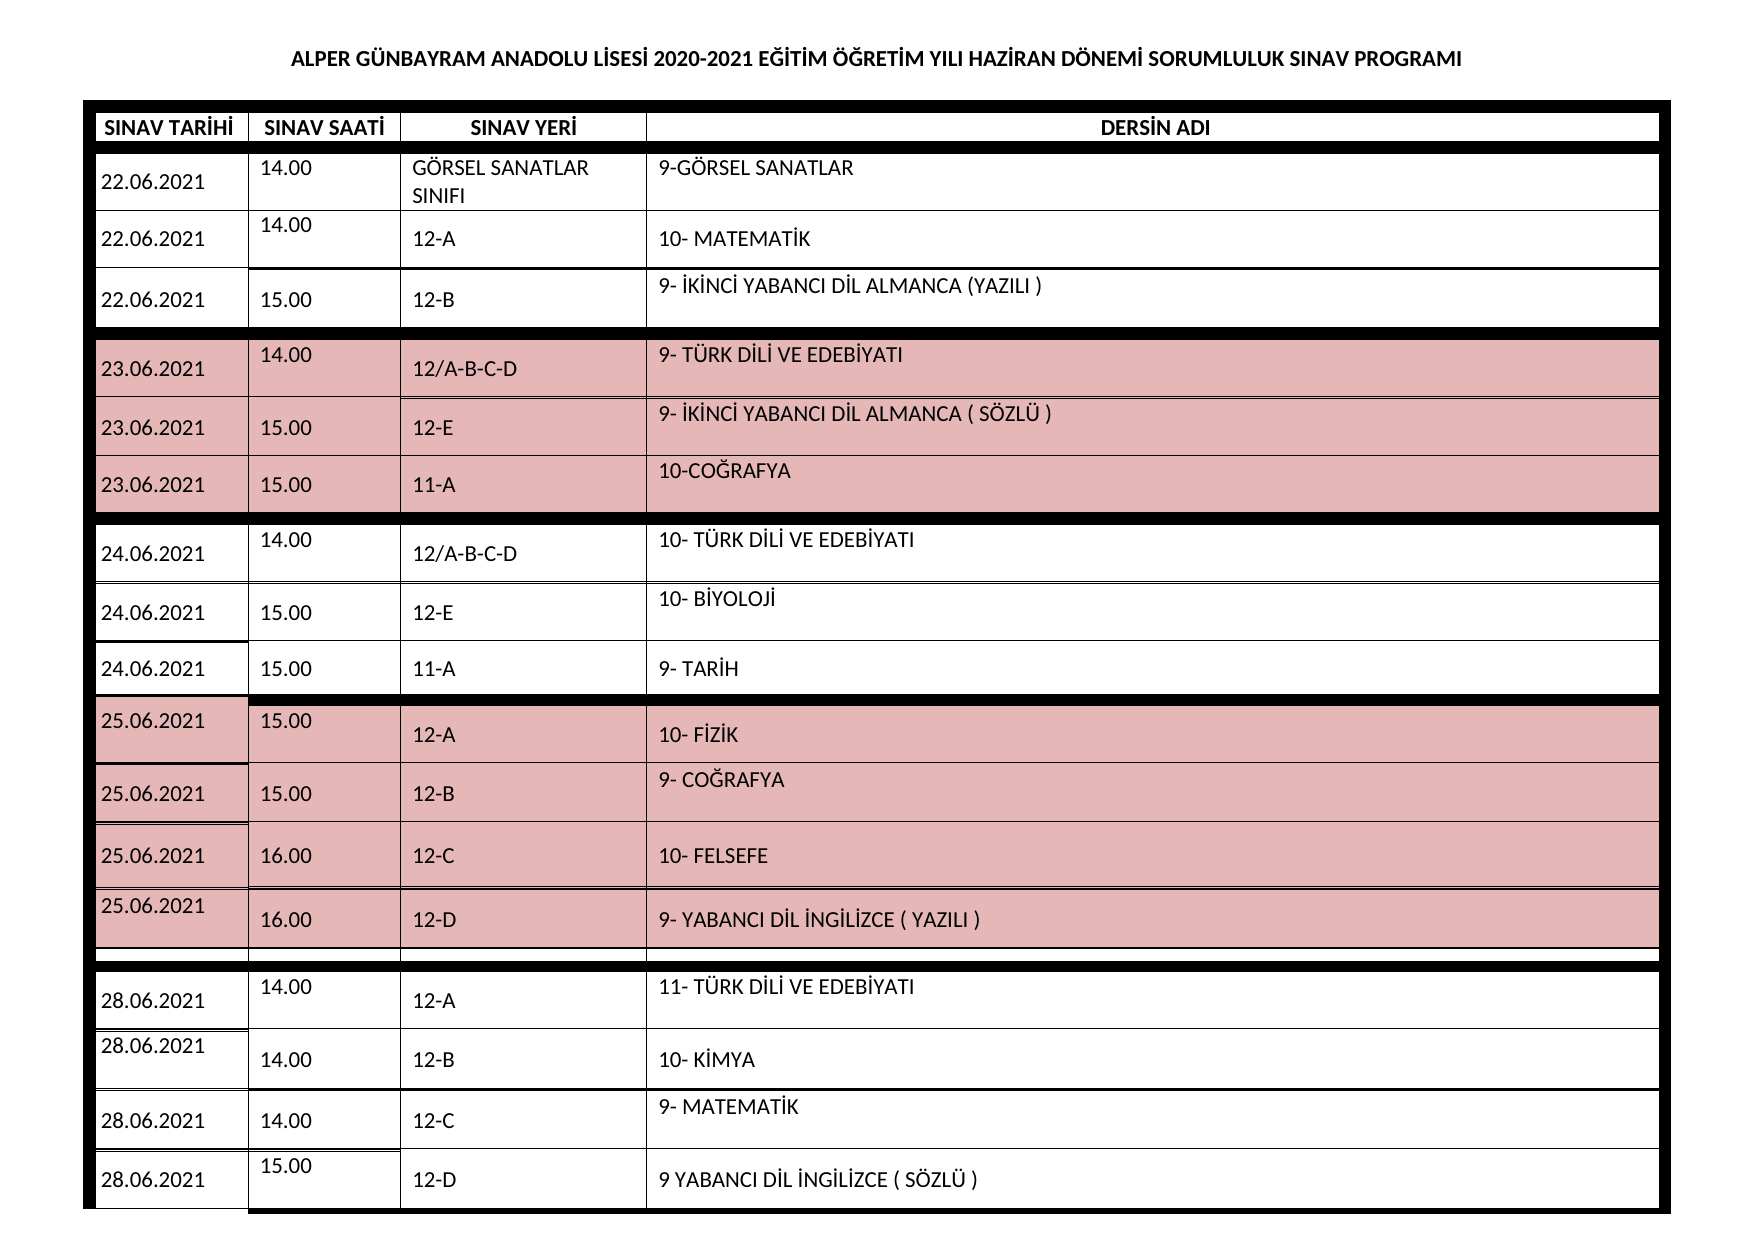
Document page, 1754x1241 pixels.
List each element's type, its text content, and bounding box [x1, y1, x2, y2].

table_cell 12-A [401, 972, 646, 1028]
table_cell 12-B [401, 1029, 646, 1088]
table_cell 11-A [401, 456, 646, 512]
table_cell 14.00 [249, 1091, 400, 1148]
table_cell 24.06.2021 [96, 525, 248, 581]
table_cell 24.06.2021 [96, 584, 248, 640]
table_cell 15.00 [249, 763, 400, 821]
table_cell 9-GÖRSEL SANATLAR [647, 154, 1659, 209]
table_cell 12-B [401, 763, 646, 821]
table_header SINAV TARİHİ [96, 113, 248, 141]
table_cell 14.00 [249, 154, 400, 209]
table_cell 12-A [401, 706, 646, 762]
table_cell 16.00 [249, 822, 400, 886]
table_cell 22.06.2021 [96, 154, 248, 209]
table_cell 25.06.2021 [96, 765, 248, 821]
table_cell 9- MATEMATİK [647, 1091, 1659, 1148]
table_cell 25.06.2021 [96, 890, 248, 947]
table_cell 12/A-B-C-D [401, 525, 646, 581]
table_cell 10-COĞRAFYA [647, 456, 1659, 512]
table_cell 14.00 [249, 1029, 400, 1088]
table_cell 15.00 [249, 456, 400, 512]
table_cell 12-C [401, 1091, 646, 1148]
table_cell 23.06.2021 [96, 397, 248, 455]
text ALPER GÜNBAYRAM ANADOLU LİSESİ 2020-2021 EĞİTİM ÖĞRETİM YILI HAZİRAN DÖNEMİ SORUMLULUK SINAV PROGRAMI [148, 44, 1606, 72]
table_cell 12-E [401, 584, 646, 640]
table_cell 12/A-B-C-D [401, 340, 646, 396]
table_cell 10- MATEMATİK [647, 211, 1659, 267]
table_cell 12-B [401, 270, 646, 327]
table_cell 15.00 [249, 397, 400, 455]
table_cell 15.00 [249, 641, 400, 693]
table_cell 9 YABANCI DİL İNGİLİZCE ( SÖZLÜ ) [647, 1149, 1659, 1208]
table_cell 15.00 [249, 706, 400, 762]
table_cell 23.06.2021 [96, 456, 248, 512]
table_header SINAV SAATİ [249, 113, 400, 141]
table_cell 9- İKİNCİ YABANCI DİL ALMANCA (YAZILI ) [647, 270, 1659, 327]
table_cell 10- BİYOLOJİ [647, 584, 1659, 640]
table_cell 10- FİZİK [647, 706, 1659, 762]
table_cell 10- KİMYA [647, 1029, 1659, 1088]
table_cell 15.00 [249, 584, 400, 640]
table_cell 22.06.2021 [96, 211, 248, 267]
table_cell 9- İKİNCİ YABANCI DİL ALMANCA ( SÖZLÜ ) [647, 399, 1659, 455]
table_cell 12-E [401, 399, 646, 455]
table_cell 24.06.2021 [96, 643, 248, 693]
table_cell 14.00 [249, 972, 400, 1028]
table_cell 9- YABANCI DİL İNGİLİZCE ( YAZILI ) [647, 890, 1659, 947]
table_cell 11-A [401, 641, 646, 693]
table_cell 14.00 [249, 340, 400, 396]
table_cell 16.00 [249, 890, 400, 947]
table_cell 28.06.2021 [96, 1032, 248, 1088]
table_cell 28.06.2021 [96, 972, 248, 1028]
table_cell 12-D [401, 890, 646, 947]
table_cell 25.06.2021 [96, 825, 248, 886]
table_cell 23.06.2021 [96, 340, 248, 396]
table_cell 28.06.2021 [96, 1091, 248, 1148]
table_cell 28.06.2021 [96, 1152, 248, 1208]
table_cell 12-A [401, 211, 646, 267]
table_cell 15.00 [249, 1152, 400, 1208]
table_cell 14.00 [249, 211, 400, 267]
table_cell 22.06.2021 [96, 268, 248, 327]
table_cell 9- TARİH [647, 641, 1659, 693]
table_cell 11- TÜRK DİLİ VE EDEBİYATI [647, 972, 1659, 1028]
table_cell 15.00 [249, 270, 400, 327]
table_header SINAV YERİ [401, 113, 646, 141]
table_cell GÖRSEL SANATLAR SINIFI [401, 154, 646, 209]
table_cell 14.00 [249, 525, 400, 581]
table_cell 12-D [401, 1149, 646, 1208]
table_cell 9- COĞRAFYA [647, 763, 1659, 821]
table_cell 12-C [401, 822, 646, 886]
table_header DERSİN ADI [647, 113, 1659, 141]
table_cell 10- FELSEFE [647, 822, 1659, 886]
table_cell 25.06.2021 [96, 697, 248, 762]
table_cell 10- TÜRK DİLİ VE EDEBİYATI [647, 525, 1659, 581]
table_cell 9- TÜRK DİLİ VE EDEBİYATI [647, 340, 1659, 396]
